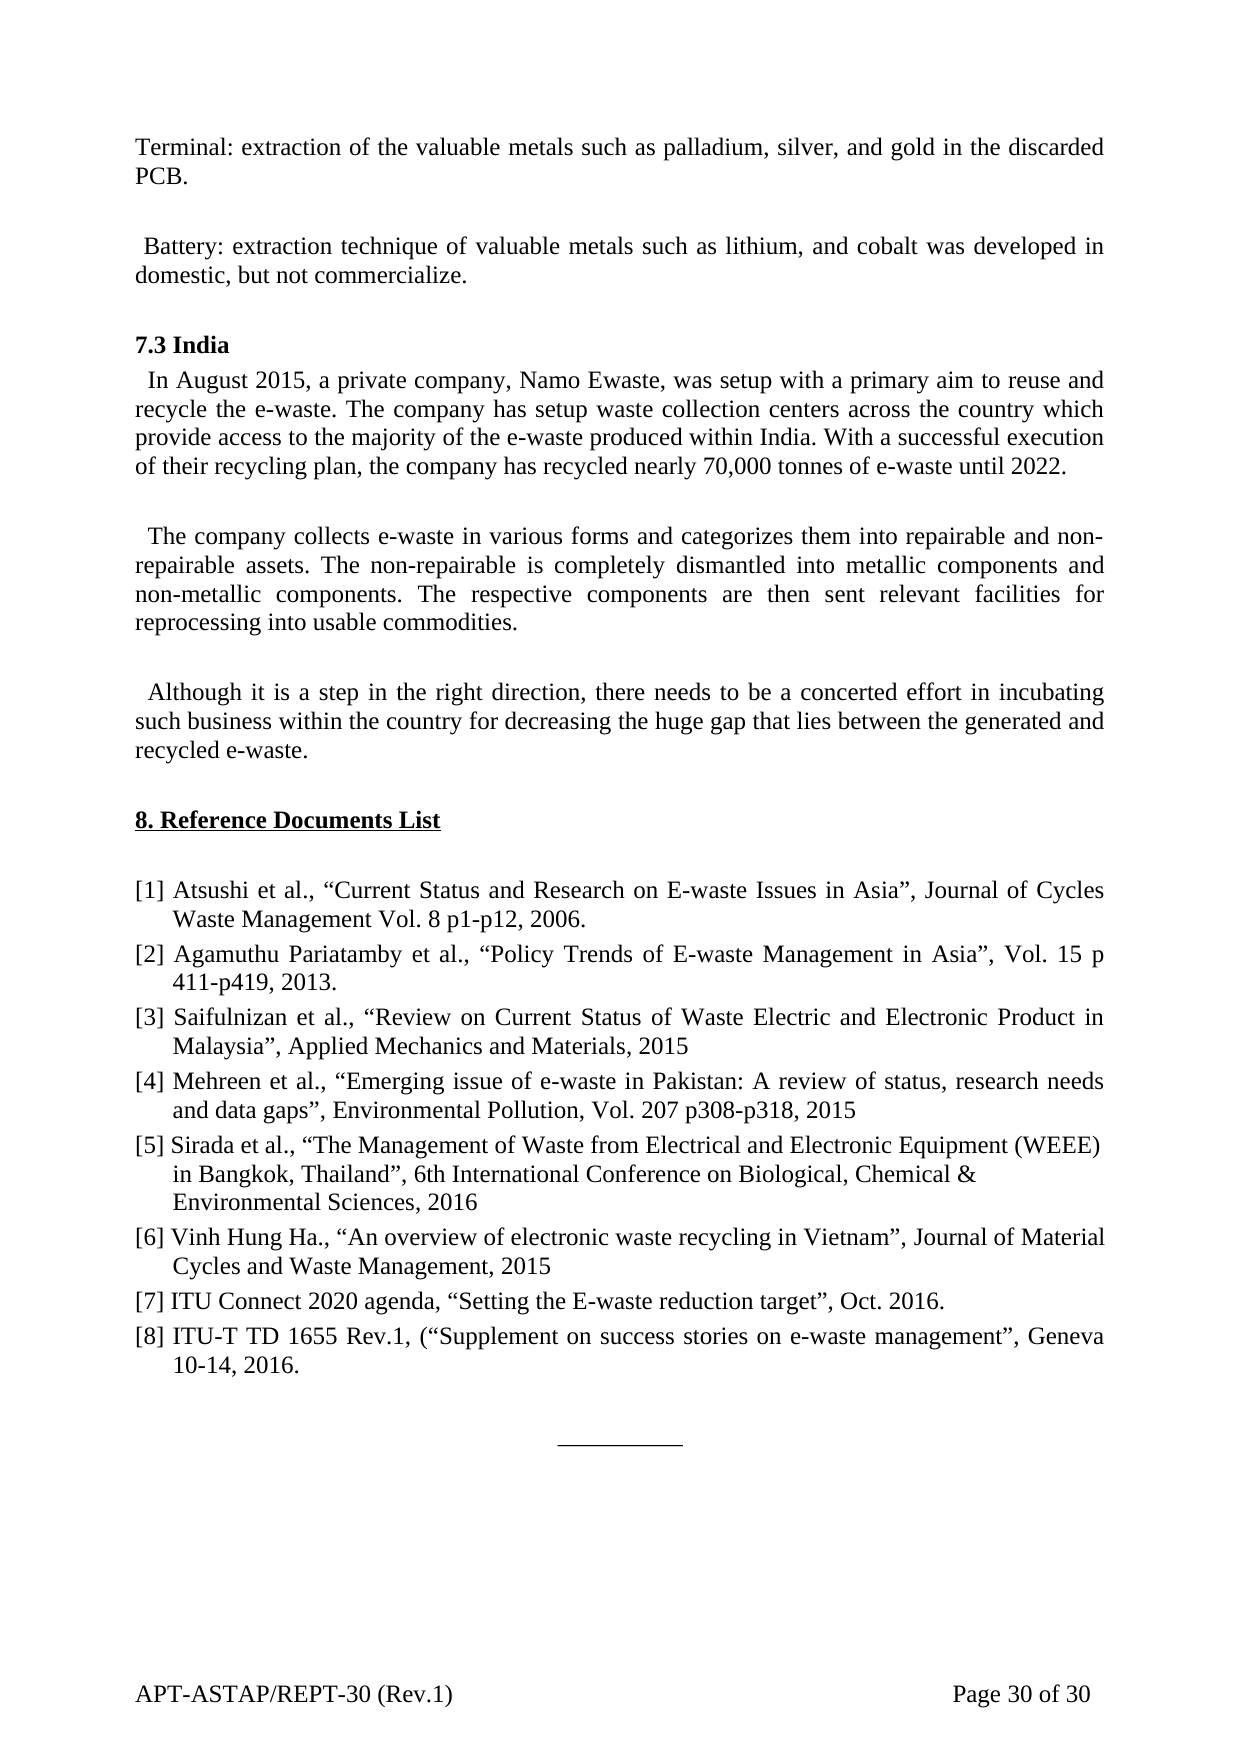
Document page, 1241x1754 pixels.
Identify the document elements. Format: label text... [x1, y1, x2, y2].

text 7.3 India [135, 330, 1105, 359]
text Although it is a step in the right direction, there needs to be a concerted effort in incubating such business within the country for decreasing the huge gap that lies between the generated and recycled e-waste. [135, 677, 1105, 764]
text 8. Reference Documents List [135, 805, 1105, 834]
text [5] Sirada et al., “The Management of Waste from Electrical and Electronic Equipment (WEEE) in Bangkok, Thailand”, 6th International Conference on Biological, Chemical & Environmental Sciences, 2016 [135, 1130, 1105, 1216]
text __________ [135, 1420, 1105, 1449]
text [4] Mehreen et al., “Emerging issue of e-waste in Pakistan: A review of status, research needs and data gaps”, Environmental Pollution, Vol. 207 p308-p318, 2015 [135, 1066, 1105, 1124]
text [1] Atsushi et al., “Current Status and Research on E-waste Issues in Asia”, Journal of Cycles Waste Management Vol. 8 p1-p12, 2006. [135, 875, 1105, 932]
text Terminal: extraction of the valuable metals such as palladium, silver, and gold in the discarded PCB. [135, 132, 1105, 190]
text [8] ITU-T TD 1655 Rev.1, (“Supplement on success stories on e-waste management”, Geneva 10-14, 2016. [135, 1321, 1105, 1379]
text [7] ITU Connect 2020 agenda, “Setting the E-waste reduction target”, Oct. 2016. [135, 1286, 1105, 1315]
text [3] Saifulnizan et al., “Review on Current Status of Waste Electric and Electronic Product in Malaysia”, Applied Mechanics and Materials, 2015 [135, 1002, 1105, 1060]
text The company collects e-waste in various forms and categorizes them into repairable and non-repairable assets. The non-repairable is completely dismantled into metallic components and non-metallic components. The respective components are then sent relevant facilities for reprocessing into usable commodities. [135, 521, 1105, 636]
text [6] Vinh Hung Ha., “An overview of electronic waste recycling in Vietnam”, Journal of Material Cycles and Waste Management, 2015 [135, 1222, 1105, 1280]
text [2] Agamuthu Pariatamby et al., “Policy Trends of E-waste Management in Asia”, Vol. 15 p 411-p419, 2013. [135, 939, 1105, 996]
text Battery: extraction technique of valuable metals such as lithium, and cobalt was developed in domestic, but not commercialize. [135, 231, 1105, 289]
text In August 2015, a private company, Namo Ewaste, was setup with a primary aim to reuse and recycle the e-waste. The company has setup waste collection centers across the country which provide access to the majority of the e-waste produced within India. With a successful execution of their recycling plan, the company has recycled nearly 70,000 tonnes of e-waste until 2022. [135, 365, 1105, 480]
